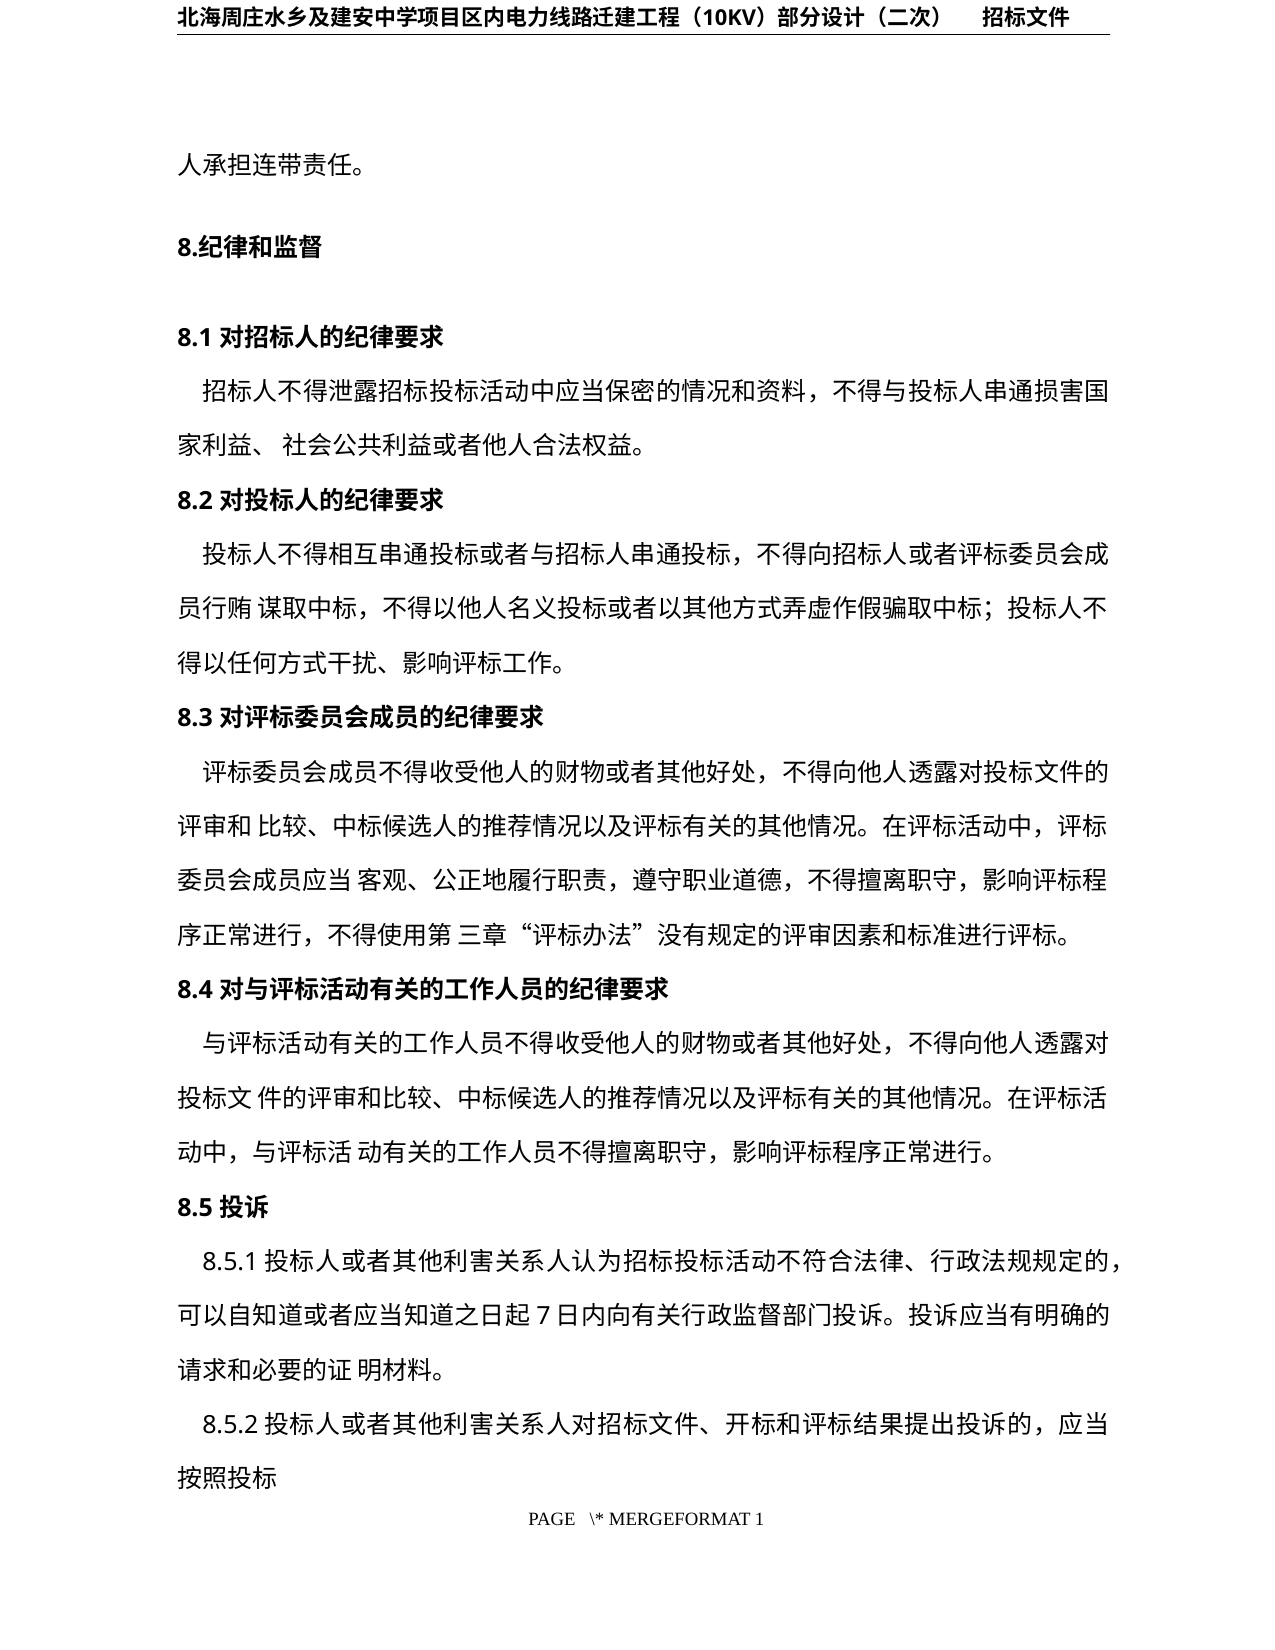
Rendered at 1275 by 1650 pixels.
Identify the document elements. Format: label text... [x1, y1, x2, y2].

text 8.5 投诉 [177, 1187, 1110, 1223]
text 招标人不得泄露招标投标活动中应当保密的情况和资料，不得与投标人串通损害国家利益、 社会公共利益或者他人合法权益。 [177, 371, 1110, 462]
text 8.4 对与评标活动有关的工作人员的纪律要求 [177, 969, 1110, 1006]
text 8.1 对招标人的纪律要求 [177, 317, 1110, 353]
text 投标人不得相互串通投标或者与招标人串通投标，不得向招标人或者评标委员会成员行贿 谋取中标，不得以他人名义投标或者以其他方式弄虚作假骗取中标；投标人不得以任何方式干扰、影响评标工作。 [177, 534, 1110, 679]
subtitle 8.纪律和监督 [177, 227, 1110, 263]
text 8.5.2投标人或者其他利害关系人对招标文件、开标和评标结果提出投诉的，应当按照投标 [177, 1404, 1110, 1495]
text 与评标活动有关的工作人员不得收受他人的财物或者其他好处，不得向他人透露对投标文 件的评审和比较、中标候选人的推荐情况以及评标有关的其他情况。在评标活动中，与评标活 动有关的工作人员不得擅离职守，影响评标程序正常进行。 [177, 1024, 1110, 1169]
text 8.5.1投标人或者其他利害关系人认为招标投标活动不符合法律、行政法规规定的，可以自知道或者应当知道之日起 7日内向有关行政监督部门投诉。投诉应当有明确的请求和必要的证 明材料。 [177, 1241, 1110, 1386]
text 8.3 对评标委员会成员的纪律要求 [177, 698, 1110, 734]
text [177, 146, 1110, 182]
text 评标委员会成员不得收受他人的财物或者其他好处，不得向他人透露对投标文件的评审和 比较、中标候选人的推荐情况以及评标有关的其他情况。在评标活动中，评标委员会成员应当 客观、公正地履行职责，遵守职业道德，不得擅离职守，影响评标程序正常进行，不得使用第 三章“评标办法”没有规定的评审因素和标准进行评标。 [177, 752, 1110, 951]
text 8.2 对投标人的纪律要求 [177, 480, 1110, 516]
